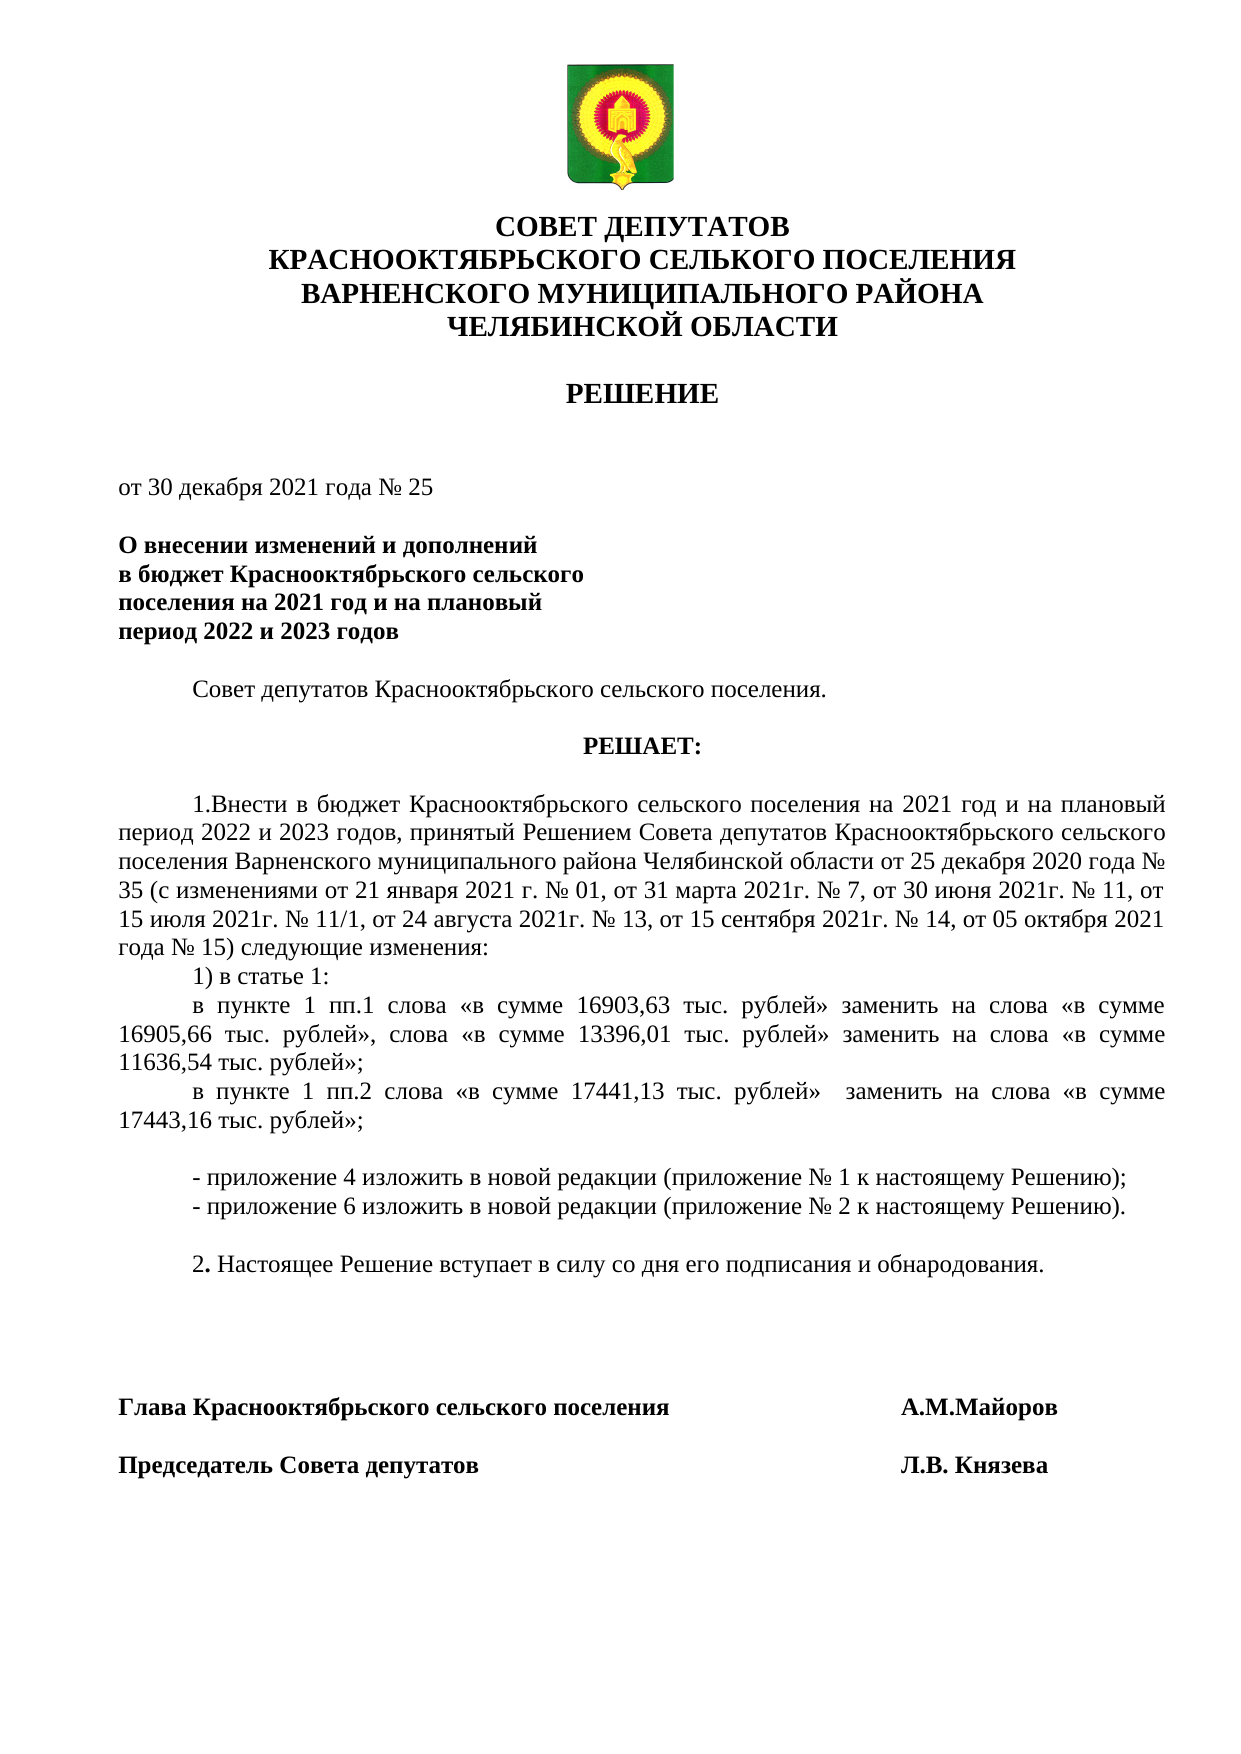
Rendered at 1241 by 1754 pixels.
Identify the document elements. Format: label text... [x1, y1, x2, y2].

text поселения на 2021 год и на плановый [118, 587, 1167, 616]
title РЕШЕНИЕ [118, 377, 1167, 410]
text 1) в статье 1: [118, 961, 1167, 990]
title КРАСНООКТЯБРЬСКОГО СЕЛЬКОГО ПОСЕЛЕНИЯ [118, 242, 1167, 276]
title СОВЕТ ДЕПУТАТОВ [118, 209, 1167, 242]
text Председатель Совета депутатов Л.В. Князева [118, 1450, 1167, 1479]
text 1.Внести в бюджет Краснооктябрьского сельского поселения на 2021 год и на плановый период 2022 и 2023 годов, принятый Решением Совета депутатов Краснооктябрьского сельского поселения Варненского муниципального района Челябинской области от 25 декабря 2020 года № 35 (с изменениями от 21 января 2021 г. № 01, от 31 марта 2021г. № 7, от 30 июня 2021г. № 11, от 15 июля 2021г. № 11/1, от 24 августа 2021г. № 13, от 15 сентября 2021г. № 14, от 05 октября 2021 года № 15) следующие изменения: [118, 789, 1167, 961]
text О внесении изменений и дополнений [118, 530, 1167, 559]
text в бюджет Краснооктябрьского сельского [118, 559, 1167, 587]
text - приложение 6 изложить в новой редакции (приложение № 2 к настоящему Решению). [118, 1191, 1167, 1220]
title ЧЕЛЯБИНСКОЙ ОБЛАСТИ [118, 309, 1167, 343]
title ВАРНЕНСКОГО МУНИЦИПАЛЬНОГО РАЙОНА [118, 276, 1167, 309]
text в пункте 1 пп.2 слова «в сумме 17441,13 тыс. рублей» заменить на слова «в сумме 17443,16 тыс. рублей»; [118, 1076, 1167, 1134]
text 2. Настоящее Решение вступает в силу со дня его подписания и обнародования. [118, 1249, 1167, 1277]
text Глава Краснооктябрьского сельского поселения А.М.Майоров [118, 1392, 1167, 1421]
text в пункте 1 пп.1 слова «в сумме 16903,63 тыс. рублей» заменить на слова «в сумме 16905,66 тыс. рублей», слова «в сумме 13396,01 тыс. рублей» заменить на слова «в сумме 11636,54 тыс. рублей»; [118, 990, 1167, 1076]
text Совет депутатов Краснооктябрьского сельского поселения. [118, 674, 1167, 702]
text - приложение 4 изложить в новой редакции (приложение № 1 к настоящему Решению); [118, 1162, 1167, 1191]
text от 30 декабря 2021 года № 25 [118, 472, 1167, 501]
picture [567, 64, 674, 189]
text РЕШАЕТ: [118, 731, 1167, 760]
text период 2022 и 2023 годов [118, 616, 1167, 645]
